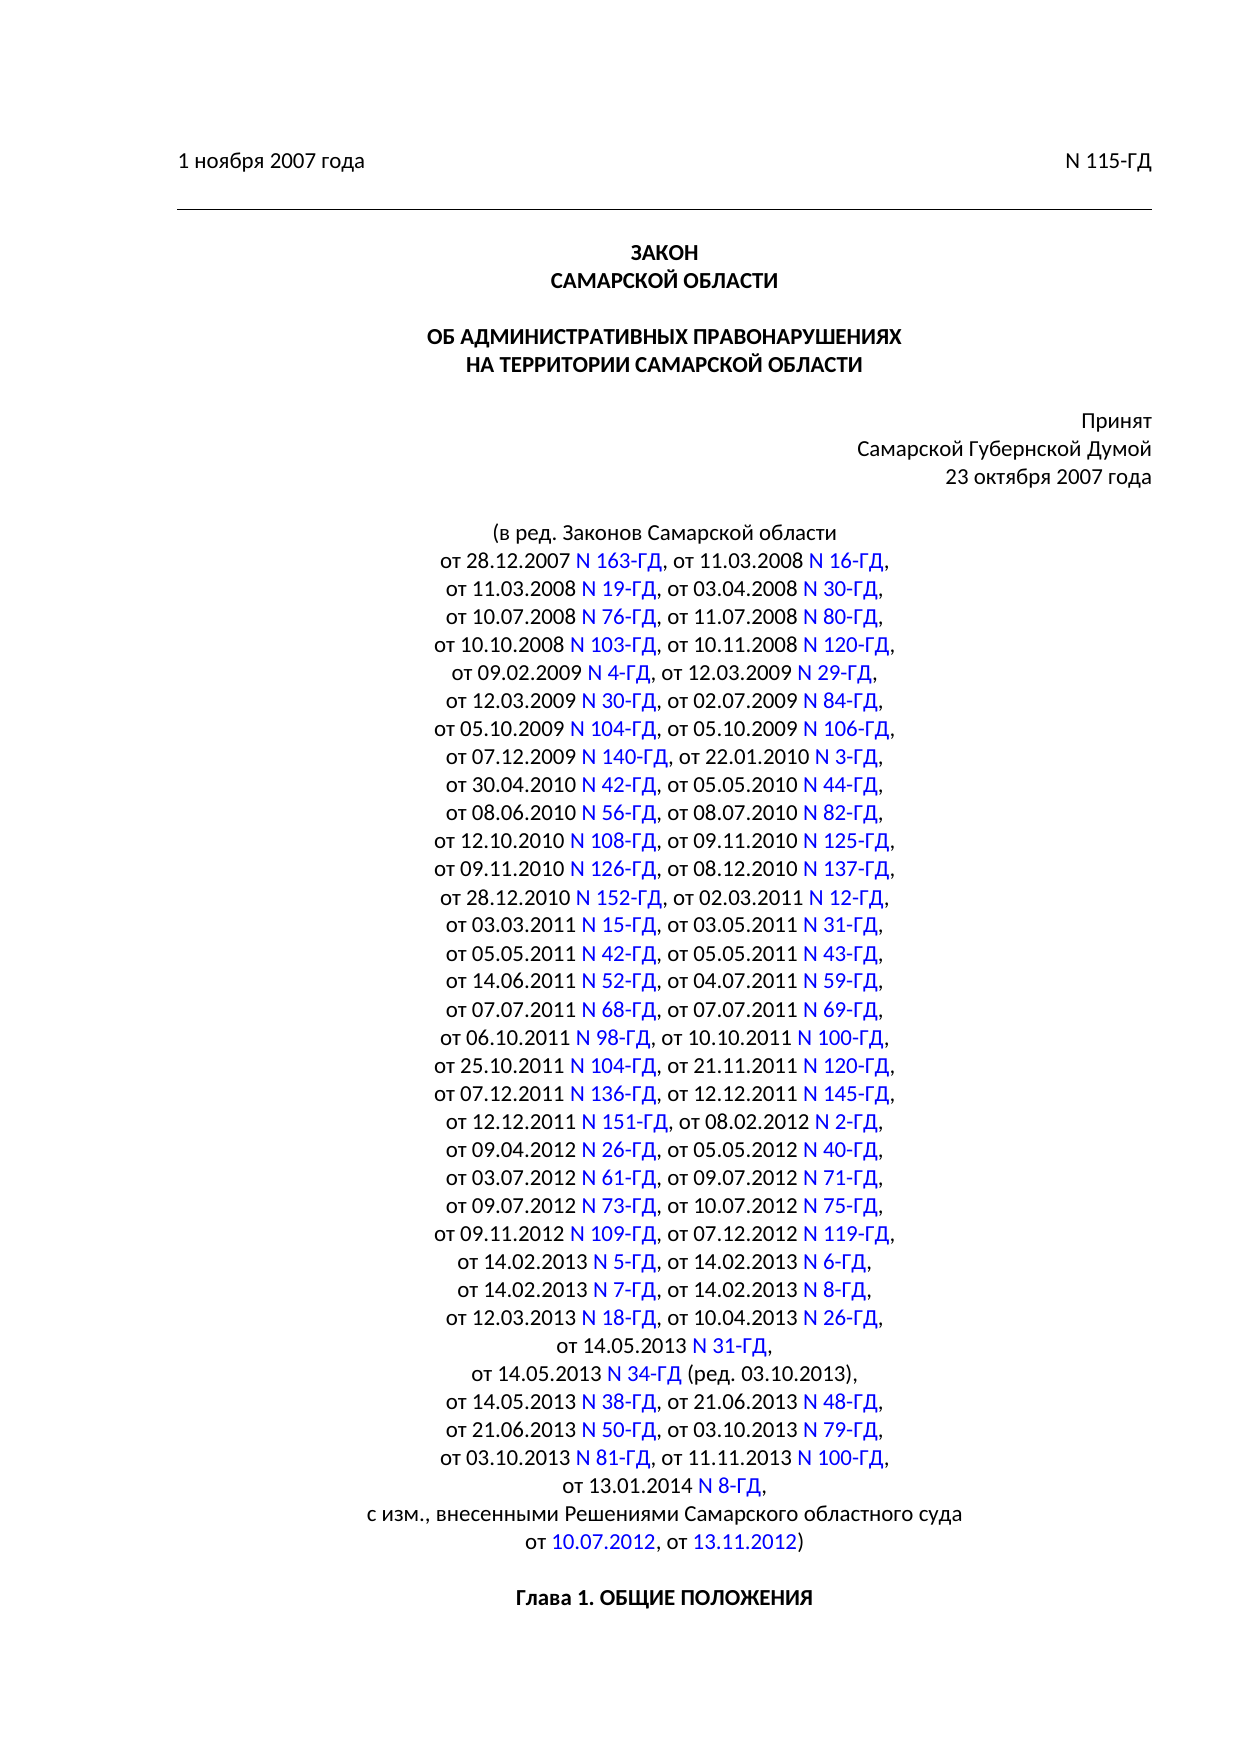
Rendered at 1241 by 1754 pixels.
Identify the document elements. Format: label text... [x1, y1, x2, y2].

text Принят [177, 406, 1152, 434]
text Глава 1. ОБЩИЕ ПОЛОЖЕНИЯ [177, 1583, 1152, 1611]
text от 03.07.2012 N 61-ГД, от 09.07.2012 N 71-ГД, [177, 1163, 1152, 1191]
text от 12.03.2009 N 30-ГД, от 02.07.2009 N 84-ГД, [177, 686, 1152, 714]
text от 07.07.2011 N 68-ГД, от 07.07.2011 N 69-ГД, [177, 995, 1152, 1023]
text от 05.10.2009 N 104-ГД, от 05.10.2009 N 106-ГД, [177, 714, 1152, 742]
text от 13.01.2014 N 8-ГД, [177, 1471, 1152, 1499]
text 1 ноября 2007 года N 115-ГД [177, 146, 1152, 202]
text от 12.12.2011 N 151-ГД, от 08.02.2012 N 2-ГД, [177, 1107, 1152, 1135]
text от 03.10.2013 N 81-ГД, от 11.11.2013 N 100-ГД, [177, 1443, 1152, 1471]
text Самарской Губернской Думой [177, 434, 1152, 462]
text (в ред. Законов Самарской области [177, 518, 1152, 546]
text от 09.04.2012 N 26-ГД, от 05.05.2012 N 40-ГД, [177, 1135, 1152, 1163]
text от 21.06.2013 N 50-ГД, от 03.10.2013 N 79-ГД, [177, 1415, 1152, 1443]
text от 28.12.2010 N 152-ГД, от 02.03.2011 N 12-ГД, [177, 883, 1152, 911]
text от 09.11.2012 N 109-ГД, от 07.12.2012 N 119-ГД, [177, 1219, 1152, 1247]
text от 08.06.2010 N 56-ГД, от 08.07.2010 N 82-ГД, [177, 798, 1152, 827]
text от 12.03.2013 N 18-ГД, от 10.04.2013 N 26-ГД, [177, 1303, 1152, 1331]
text ЗАКОН [177, 238, 1152, 266]
text с изм., внесенными Решениями Самарского областного суда [177, 1499, 1152, 1527]
text от 14.02.2013 N 5-ГД, от 14.02.2013 N 6-ГД, [177, 1247, 1152, 1275]
text от 14.06.2011 N 52-ГД, от 04.07.2011 N 59-ГД, [177, 967, 1152, 995]
text от 09.07.2012 N 73-ГД, от 10.07.2012 N 75-ГД, [177, 1191, 1152, 1219]
text от 05.05.2011 N 42-ГД, от 05.05.2011 N 43-ГД, [177, 939, 1152, 967]
text от 30.04.2010 N 42-ГД, от 05.05.2010 N 44-ГД, [177, 771, 1152, 798]
text от 10.10.2008 N 103-ГД, от 10.11.2008 N 120-ГД, [177, 630, 1152, 658]
text от 09.02.2009 N 4-ГД, от 12.03.2009 N 29-ГД, [177, 658, 1152, 686]
text от 10.07.2008 N 76-ГД, от 11.07.2008 N 80-ГД, [177, 602, 1152, 630]
text от 07.12.2011 N 136-ГД, от 12.12.2011 N 145-ГД, [177, 1079, 1152, 1107]
text ОБ АДМИНИСТРАТИВНЫХ ПРАВОНАРУШЕНИЯХ [177, 322, 1152, 350]
text от 14.05.2013 N 38-ГД, от 21.06.2013 N 48-ГД, [177, 1387, 1152, 1415]
text от 10.07.2012, от 13.11.2012) [177, 1527, 1152, 1555]
text САМАРСКОЙ ОБЛАСТИ [177, 266, 1152, 294]
text от 11.03.2008 N 19-ГД, от 03.04.2008 N 30-ГД, [177, 574, 1152, 602]
text 23 октября 2007 года [177, 462, 1152, 490]
text от 14.05.2013 N 31-ГД, [177, 1331, 1152, 1359]
text от 03.03.2011 N 15-ГД, от 03.05.2011 N 31-ГД, [177, 911, 1152, 939]
text от 14.02.2013 N 7-ГД, от 14.02.2013 N 8-ГД, [177, 1275, 1152, 1303]
text от 09.11.2010 N 126-ГД, от 08.12.2010 N 137-ГД, [177, 854, 1152, 883]
text от 28.12.2007 N 163-ГД, от 11.03.2008 N 16-ГД, [177, 546, 1152, 574]
text от 07.12.2009 N 140-ГД, от 22.01.2010 N 3-ГД, [177, 742, 1152, 771]
text НА ТЕРРИТОРИИ САМАРСКОЙ ОБЛАСТИ [177, 350, 1152, 378]
text от 06.10.2011 N 98-ГД, от 10.10.2011 N 100-ГД, [177, 1023, 1152, 1051]
text от 25.10.2011 N 104-ГД, от 21.11.2011 N 120-ГД, [177, 1051, 1152, 1079]
text от 14.05.2013 N 34-ГД (ред. 03.10.2013), [177, 1359, 1152, 1387]
text от 12.10.2010 N 108-ГД, от 09.11.2010 N 125-ГД, [177, 827, 1152, 854]
